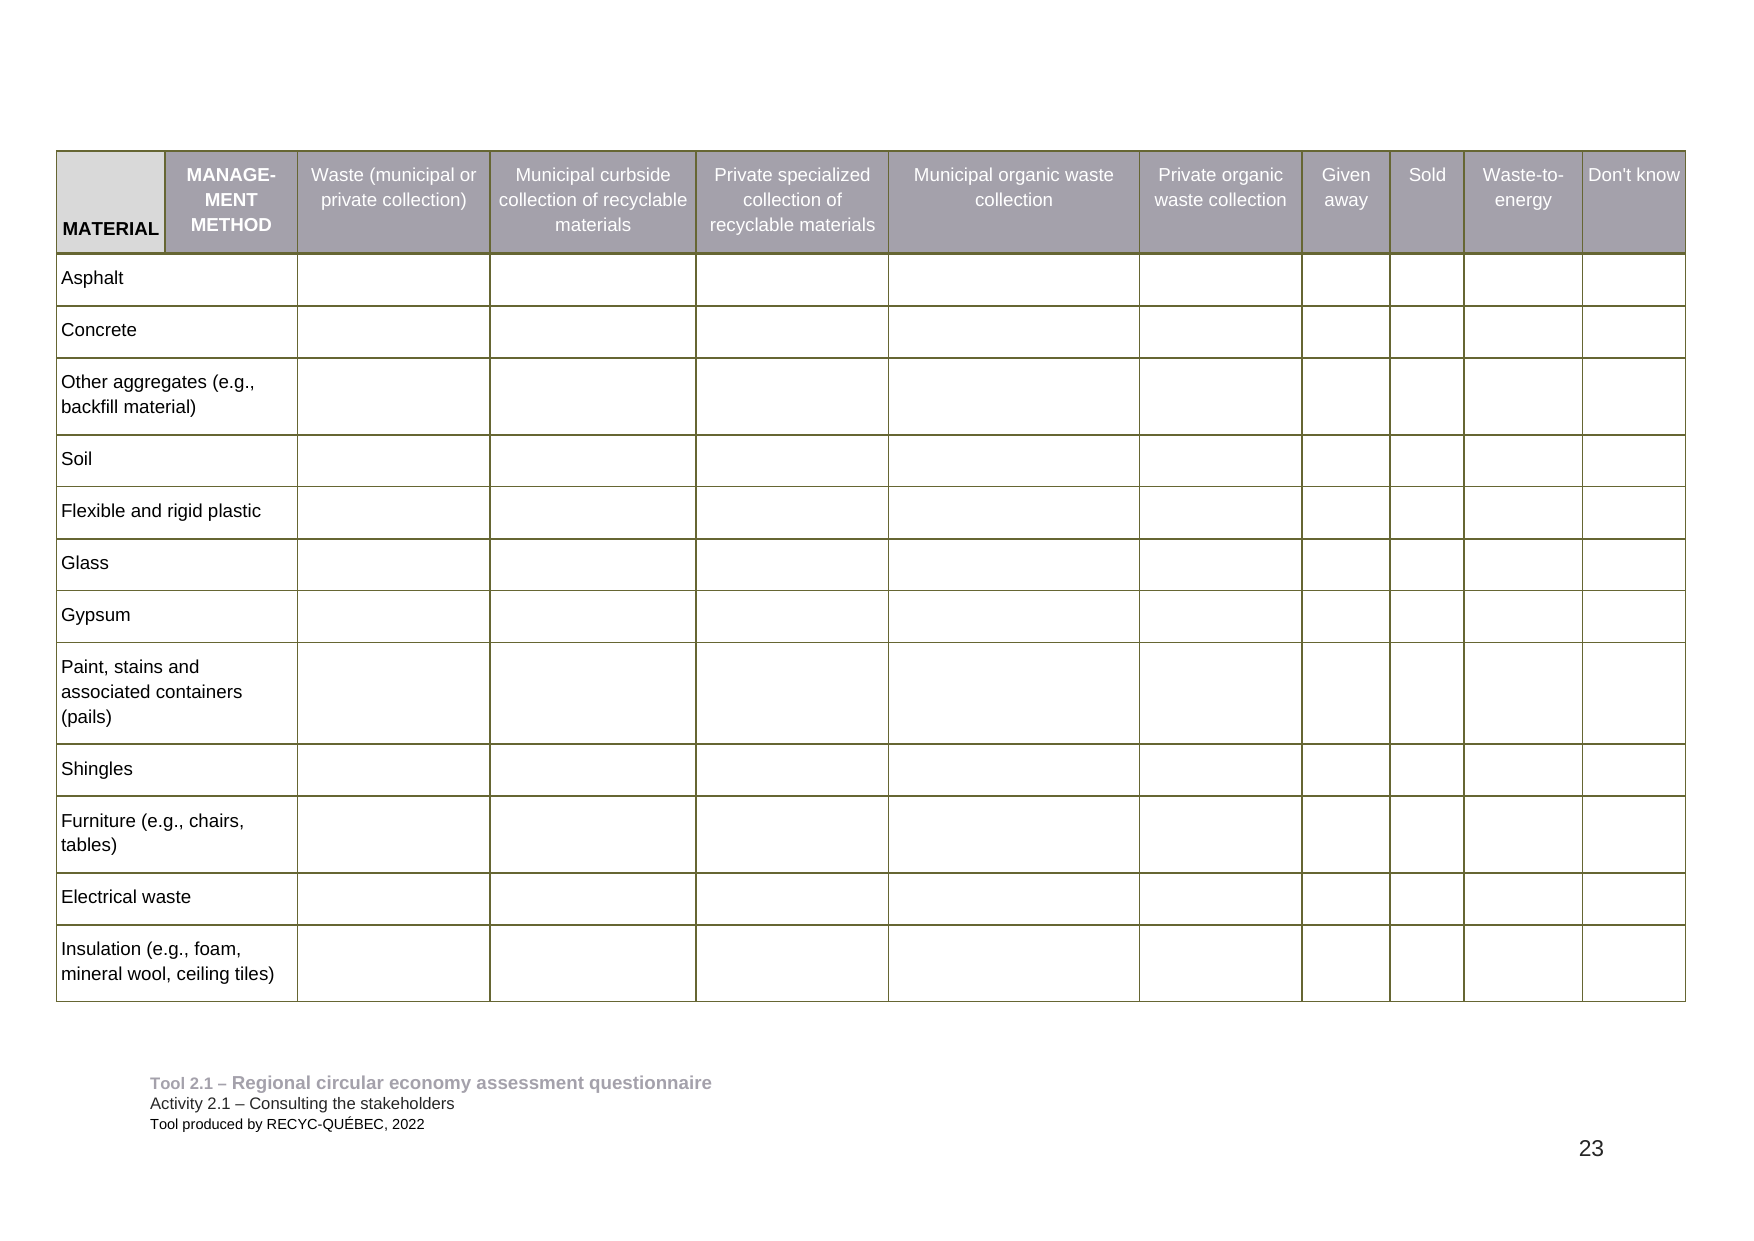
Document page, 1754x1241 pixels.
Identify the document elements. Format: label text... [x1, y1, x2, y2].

table_cell [1140, 874, 1301, 924]
table_cell [298, 591, 489, 642]
table_cell [1391, 540, 1463, 590]
table_header [1140, 255, 1301, 305]
table_cell [1140, 643, 1301, 743]
table_cell [1465, 874, 1582, 924]
table_cell [298, 745, 489, 795]
table_cell [1465, 487, 1582, 538]
table_cell [889, 540, 1139, 590]
table_cell [889, 874, 1139, 924]
table_cell [1465, 359, 1582, 434]
table_cell [1303, 359, 1389, 434]
table_cell [491, 797, 695, 872]
table_header [1583, 255, 1685, 305]
table_cell [1465, 643, 1582, 743]
table_cell [697, 926, 888, 1001]
table_cell [1583, 797, 1685, 872]
table_header Waste (municipal or private collection) [298, 152, 489, 252]
table_cell [1465, 307, 1582, 357]
table_cell [1303, 745, 1389, 795]
table_cell [1391, 487, 1463, 538]
table_cell [491, 745, 695, 795]
table_cell [697, 359, 888, 434]
table_header Municipal organic waste collection [889, 152, 1139, 252]
table_cell [697, 487, 888, 538]
table_cell [1391, 745, 1463, 795]
table_cell [298, 307, 489, 357]
table_header Sold [1391, 152, 1463, 252]
table_cell [491, 487, 695, 538]
table_header [298, 255, 489, 305]
table_cell [1140, 745, 1301, 795]
table_cell [1583, 359, 1685, 434]
table_header MATERIAL [57, 152, 164, 252]
table_header Asphalt [57, 255, 297, 305]
table_cell [1391, 643, 1463, 743]
table_cell Electrical waste [57, 874, 297, 924]
table_cell [889, 487, 1139, 538]
table_cell [491, 359, 695, 434]
table_cell [491, 307, 695, 357]
table_cell [1303, 874, 1389, 924]
table_cell [1140, 487, 1301, 538]
table_cell [1391, 926, 1463, 1001]
table_cell [1303, 436, 1389, 486]
table_header [889, 255, 1139, 305]
table_cell Concrete [57, 307, 297, 357]
table_cell [697, 436, 888, 486]
table_cell [889, 643, 1139, 743]
table_header Don't know [1583, 152, 1685, 252]
table_cell [298, 874, 489, 924]
table_cell [697, 307, 888, 357]
table_cell [1140, 359, 1301, 434]
table_cell [298, 926, 489, 1001]
table_cell Furniture (e.g., chairs, tables) [57, 797, 297, 872]
table_cell [1465, 540, 1582, 590]
table_cell [491, 591, 695, 642]
table_cell [1140, 926, 1301, 1001]
table_cell [298, 436, 489, 486]
table_cell [697, 591, 888, 642]
table_cell [889, 591, 1139, 642]
table_cell [1303, 797, 1389, 872]
table_cell [889, 745, 1139, 795]
table_cell [1303, 540, 1389, 590]
table_cell [1391, 874, 1463, 924]
table_cell [889, 797, 1139, 872]
table_cell [1583, 926, 1685, 1001]
table_cell [1303, 307, 1389, 357]
table_cell Glass [57, 540, 297, 590]
table_cell [1583, 307, 1685, 357]
table_cell [298, 487, 489, 538]
table_cell [1391, 591, 1463, 642]
table_cell Other aggregates (e.g., backfill material) [57, 359, 297, 434]
table_cell [889, 436, 1139, 486]
table_cell [1583, 745, 1685, 795]
table_cell [1583, 591, 1685, 642]
table_cell [1465, 591, 1582, 642]
table_cell [1391, 797, 1463, 872]
table_cell [889, 926, 1139, 1001]
table_cell Flexible and rigid plastic [57, 487, 297, 538]
table_header MANAGE-MENT METHOD [166, 152, 297, 252]
table_cell [697, 797, 888, 872]
table_header Waste-to-energy [1465, 152, 1582, 252]
table_cell [697, 745, 888, 795]
table_cell [1140, 307, 1301, 357]
table_cell [1140, 797, 1301, 872]
table_cell [1391, 436, 1463, 486]
table_cell [491, 436, 695, 486]
table_cell Paint, stains and associated containers (pails) [57, 643, 297, 743]
table_header Municipal curbside collection of recyclable materials [491, 152, 695, 252]
table_cell [298, 643, 489, 743]
table_cell Insulation (e.g., foam, mineral wool, ceiling tiles) [57, 926, 297, 1001]
table_cell [1465, 797, 1582, 872]
table_cell [298, 359, 489, 434]
table_cell [1140, 591, 1301, 642]
table_cell [1465, 926, 1582, 1001]
table_cell [697, 874, 888, 924]
table_cell [1303, 643, 1389, 743]
table_cell Soil [57, 436, 297, 486]
table_cell [491, 926, 695, 1001]
table_cell [1391, 307, 1463, 357]
table_cell [697, 540, 888, 590]
table_header Private specialized collection of recyclable materials [697, 152, 888, 252]
table_cell [1303, 926, 1389, 1001]
table_cell [889, 307, 1139, 357]
table_cell [298, 797, 489, 872]
table_cell [1583, 643, 1685, 743]
table_cell [1391, 359, 1463, 434]
table_cell [1465, 436, 1582, 486]
table_header [697, 255, 888, 305]
table_cell [1140, 540, 1301, 590]
table_cell [491, 540, 695, 590]
table_header Private organic waste collection [1140, 152, 1301, 252]
table_cell [491, 874, 695, 924]
table_cell Shingles [57, 745, 297, 795]
table_cell [889, 359, 1139, 434]
table_header [1303, 255, 1389, 305]
table_header [1465, 255, 1582, 305]
table_cell [1140, 436, 1301, 486]
table_header [491, 255, 695, 305]
table_cell [1583, 540, 1685, 590]
table_cell [491, 643, 695, 743]
table_cell [1303, 487, 1389, 538]
table_cell [1583, 487, 1685, 538]
table_cell [298, 540, 489, 590]
table_cell [1303, 591, 1389, 642]
table_cell Gypsum [57, 591, 297, 642]
table_cell [1583, 874, 1685, 924]
table_cell [697, 643, 888, 743]
table_header Given away [1303, 152, 1389, 252]
table_cell [1465, 745, 1582, 795]
table_cell [1583, 436, 1685, 486]
table_header [1391, 255, 1463, 305]
